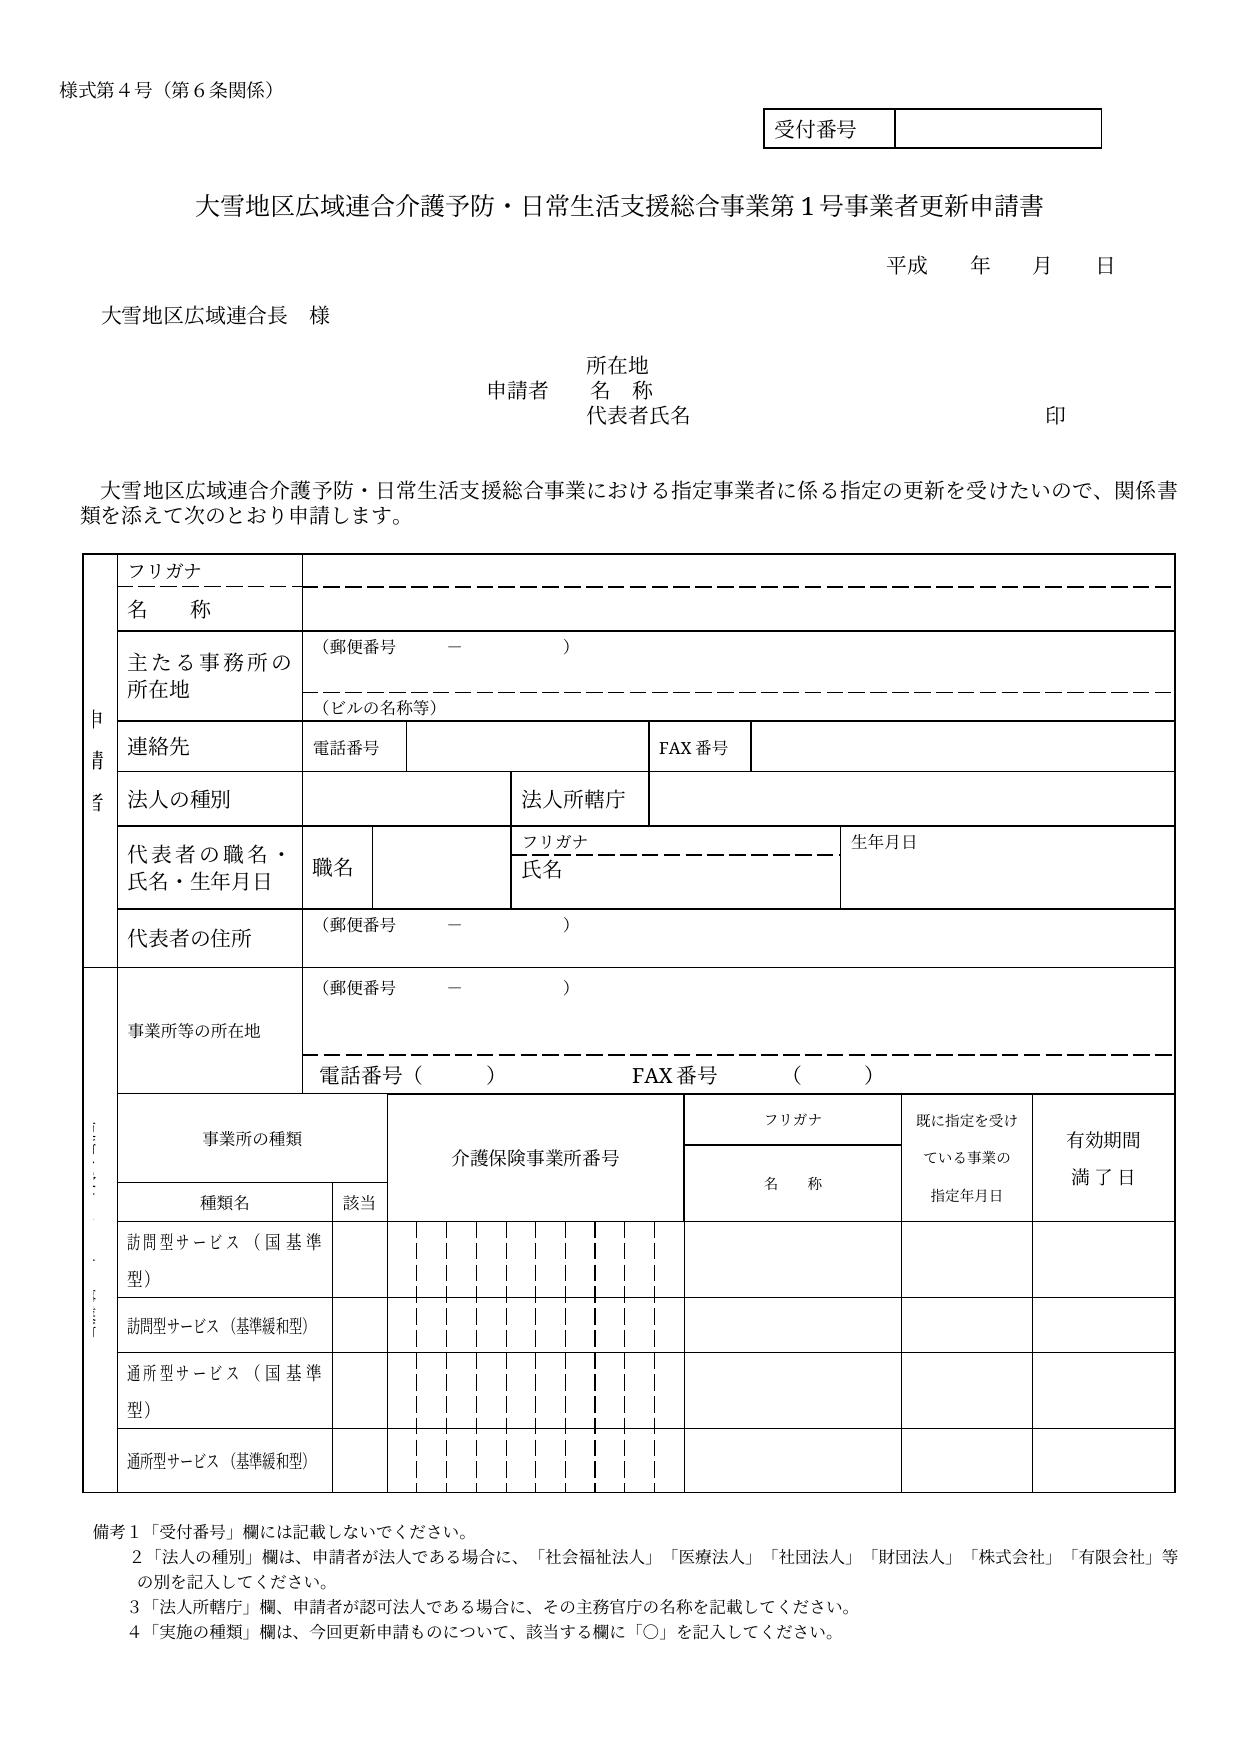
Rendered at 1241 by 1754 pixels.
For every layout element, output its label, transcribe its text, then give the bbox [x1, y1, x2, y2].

table_cell [506, 1429, 536, 1492]
table_cell 種類名 [118, 1183, 332, 1221]
table_cell [1033, 1298, 1174, 1352]
table_cell [565, 1429, 595, 1492]
table_cell [565, 1298, 595, 1352]
table_cell [506, 1298, 536, 1352]
table_cell [417, 1429, 447, 1492]
table_cell 介護保険事業所番号 [388, 1095, 683, 1221]
table_cell [595, 1298, 624, 1352]
table_cell [476, 1298, 506, 1352]
table_cell 法人の種別 [118, 772, 302, 825]
table_cell [595, 1222, 624, 1297]
table_cell [625, 1298, 654, 1352]
table_cell 更新を受けようとする事業所 [84, 968, 117, 1492]
table_cell 通所型サービス（国基準型） [118, 1353, 332, 1428]
table_cell 訪問型サービス（基準緩和型） [118, 1298, 332, 1352]
table_cell [447, 1222, 476, 1297]
table_cell （郵便番号 － ） [303, 632, 1174, 691]
table_cell 該当 [333, 1183, 387, 1221]
table_cell [654, 1298, 684, 1352]
table_cell [685, 1222, 901, 1297]
table_cell [476, 1222, 506, 1297]
text 大雪地区広域連合介護予防・日常生活支援総合事業における指定事業者に係る指定の更新を受けたいので、関係書類を添えて次のとおり申請します。 [80, 478, 1181, 528]
table_cell 代表者の職名・氏名・生年月日 [118, 827, 302, 908]
text 代表者氏名 印 [587, 403, 1181, 428]
table_cell [447, 1298, 476, 1352]
table_cell [654, 1429, 684, 1492]
table_cell [417, 1222, 447, 1297]
table_cell 氏名 [512, 854, 840, 908]
table_cell [654, 1353, 684, 1428]
table_cell [417, 1298, 447, 1352]
table_cell [902, 1353, 1032, 1428]
table_cell [388, 1429, 417, 1492]
table_cell 既に指定を受けている事業の 指定年月日 [902, 1095, 1032, 1221]
table_cell [685, 1353, 901, 1428]
table_cell [595, 1353, 624, 1428]
table_cell [388, 1353, 417, 1428]
table_cell [447, 1429, 476, 1492]
table_cell [595, 1429, 624, 1492]
table_cell 電話番号 [303, 722, 406, 771]
table_cell [333, 1298, 387, 1352]
table_cell [476, 1429, 506, 1492]
table_cell 事業所の種類 [118, 1094, 387, 1182]
table_cell [373, 827, 510, 908]
table_cell [902, 1298, 1032, 1352]
table_cell [1033, 1222, 1174, 1297]
table_cell （ビルの名称等） [303, 691, 1174, 720]
table_cell [902, 1222, 1032, 1297]
table_cell [1033, 1353, 1174, 1428]
table_cell 事業所等の所在地 [118, 968, 302, 1093]
table_cell [625, 1429, 654, 1492]
table_cell [536, 1429, 565, 1492]
table_cell 生年月日 [841, 827, 1174, 908]
text 申請者 名 称 [59, 378, 1181, 403]
text 大雪地区広域連合長 様 [59, 303, 1181, 328]
table_cell [476, 1353, 506, 1428]
table_cell [388, 1298, 417, 1352]
text 所在地 [587, 353, 1181, 378]
table_cell フリガナ [685, 1095, 901, 1144]
table_cell 通所型サービス（基準緩和型） [118, 1429, 332, 1492]
table_cell 主たる事務所の所在地 [118, 632, 302, 720]
table_cell [506, 1353, 536, 1428]
text 大雪地区広域連合介護予防・日常生活支援総合事業第1号事業者更新申請書 [59, 186, 1181, 223]
table_cell [506, 1222, 536, 1297]
table_cell [303, 772, 510, 825]
table_cell [333, 1429, 387, 1492]
table_cell [407, 722, 648, 771]
table_cell [333, 1353, 387, 1428]
table_cell 有効期間 満了日 [1033, 1095, 1174, 1221]
table_cell [752, 722, 1174, 771]
table_cell （郵便番号 － ） [303, 968, 1174, 1054]
table_cell 連絡先 [118, 722, 302, 771]
table_cell [625, 1222, 654, 1297]
table_cell 電話番号（ ） FAX番号 （ ） [303, 1054, 1174, 1093]
table_cell [565, 1222, 595, 1297]
table_cell [417, 1353, 447, 1428]
table_cell フリガナ [512, 827, 840, 854]
table_cell [536, 1298, 565, 1352]
table_cell 法人所轄庁 [512, 772, 648, 825]
table_cell （郵便番号 － ） [303, 910, 1174, 967]
table_cell 訪問型サービス（国基準型） [118, 1222, 332, 1297]
table_cell [536, 1222, 565, 1297]
table_header フリガナ [118, 555, 302, 586]
table_cell 名 称 [685, 1146, 901, 1221]
table_cell 代表者の住所 [118, 910, 302, 967]
text 備考１「受付番号」欄には記載しないでください。 [59, 1518, 1181, 1543]
table_cell FAX番号 [650, 722, 750, 771]
table_cell [654, 1222, 684, 1297]
table_cell [625, 1353, 654, 1428]
table_cell [303, 586, 1174, 630]
text ４「実施の種類」欄は、今回更新申請ものについて、該当する欄に「○」を記入してください。 [59, 1618, 1181, 1643]
table_cell 名 称 [118, 586, 302, 630]
table_cell 職名 [303, 827, 372, 908]
text 平成 年 月 日 [59, 253, 1116, 278]
table_cell [685, 1429, 901, 1492]
text ３「法人所轄庁」欄、申請者が認可法人である場合に、その主務官庁の名称を記載してください。 [59, 1593, 1181, 1618]
table_cell [650, 772, 1174, 825]
table_header [896, 110, 1101, 147]
table_cell [565, 1353, 595, 1428]
text 様式第４号（第６条関係） [59, 70, 1181, 108]
table_cell [536, 1353, 565, 1428]
table_header 受付番号 [765, 110, 894, 147]
table_cell [447, 1353, 476, 1428]
table_cell [388, 1222, 417, 1297]
table_cell [685, 1298, 901, 1352]
table_header 申 請 者 [84, 555, 117, 967]
table_header [303, 555, 1174, 586]
text ２「法人の種別」欄は、申請者が法人である場合に、「社会福祉法人」「医療法人」「社団法人」「財団法人」「株式会社」「有限会社」等の別を記入してください｡ [128, 1543, 1181, 1593]
table_cell [333, 1222, 387, 1297]
table_cell [902, 1429, 1032, 1492]
table_cell [1033, 1429, 1174, 1492]
